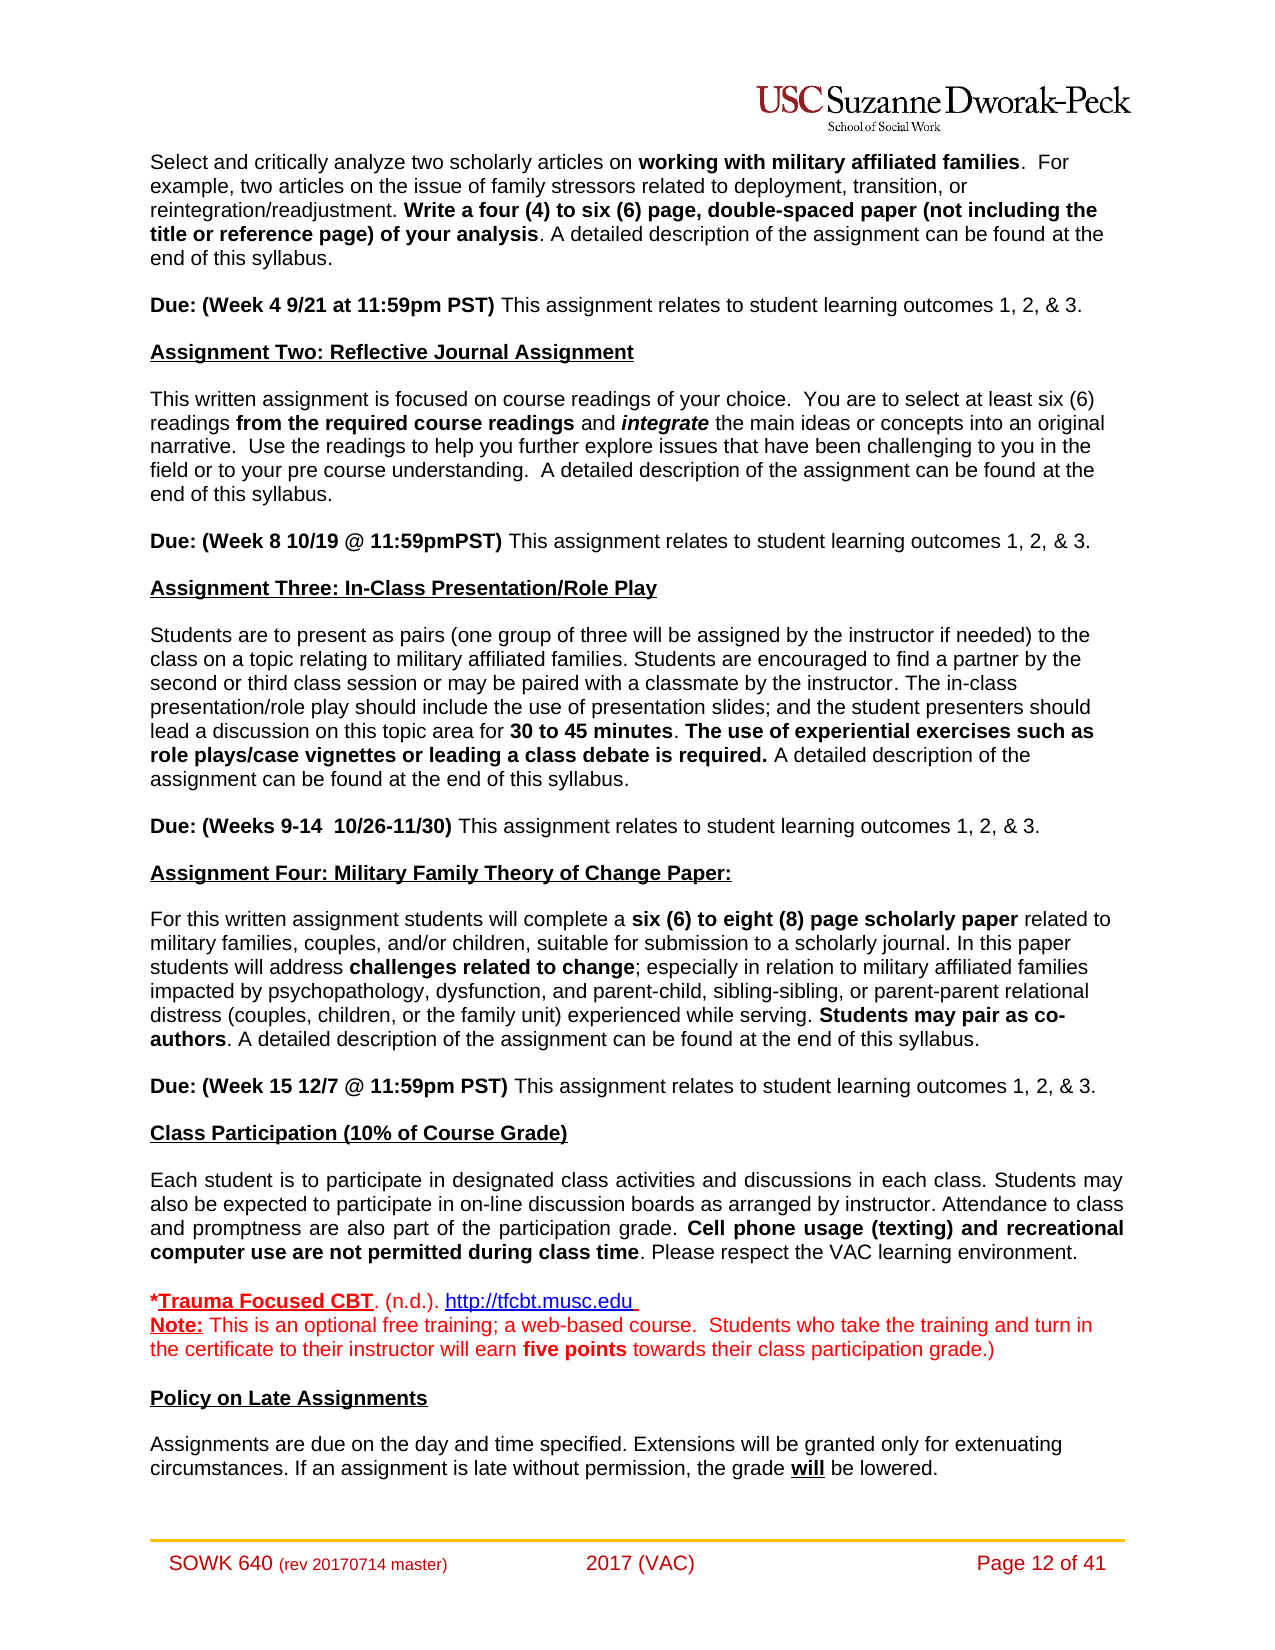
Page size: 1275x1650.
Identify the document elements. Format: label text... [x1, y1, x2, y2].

subtitle Due: (Weeks 9-14 10/26-11/30) This assignment relates to student learning outcomes 1, 2, & 3. [150, 813, 1125, 837]
subtitle Assignment Four: Military Family Theory of Change Paper: [150, 860, 1125, 884]
subtitle Due: (Week 8 10/19 @ 11:59pmPST) This assignment relates to student learning outcomes 1, 2, & 3. [150, 529, 1125, 553]
subtitle This written assignment is focused on course readings of your choice. You are to select at least six (6) readings from the required course readings and integrate the main ideas or concepts into an original narrative. Use the readings to help you further explore issues that have been challenging to you in the field or to your pre course understanding. A detailed description of the assignment can be found at the end of this syllabus. [150, 386, 1125, 506]
picture [750, 75, 1144, 139]
subtitle Students are to present as pairs (one group of three will be assigned by the instructor if needed) to the class on a topic relating to military affiliated families. Students are encouraged to find a partner by the second or third class session or may be paired with a classmate by the instructor. The in-class presentation/role play should include the use of presentation slides; and the student presenters should lead a discussion on this topic area for 30 to 45 minutes. The use of experiential exercises such as role plays/case vignettes or leading a class debate is required. A detailed description of the assignment can be found at the end of this syllabus. [150, 623, 1125, 791]
text Assignments are due on the day and time specified. Extensions will be granted only for extenuating circumstances. If an assignment is late without permission, the grade will be lowered. [150, 1432, 1125, 1480]
text *Trauma Focused CBT. (n.d.). http://tfcbt.musc.edu Note: This is an optional free training; a web-based course. Students who take the training and turn in the certificate to their instructor will earn five points towards their class participation grade.) [150, 1288, 1125, 1360]
subtitle Due: (Week 4 9/21 at 11:59pm PST) This assignment relates to student learning outcomes 1, 2, & 3. [150, 293, 1125, 317]
subtitle Select and critically analyze two scholarly articles on working with military affiliated families. For example, two articles on the issue of family stressors related to deployment, transition, or reintegration/readjustment. Write a four (4) to six (6) page, double-spaced paper (not including the title or reference page) of your analysis. A detailed description of the assignment can be found at the end of this syllabus. [150, 150, 1125, 270]
subtitle Policy on Late Assignments [150, 1385, 1125, 1409]
subtitle Assignment Three: In-Class Presentation/Role Play [150, 576, 1125, 600]
subtitle Assignment Two: Reflective Journal Assignment [150, 339, 1125, 363]
subtitle Class Participation (10% of Course Grade) [150, 1121, 1125, 1145]
subtitle Due: (Week 15 12/7 @ 11:59pm PST) This assignment relates to student learning outcomes 1, 2, & 3. [150, 1074, 1125, 1098]
text Each student is to participate in designated class activities and discussions in each class. Students may also be expected to participate in on-line discussion boards as arranged by instructor. Attendance to class and promptness are also part of the participation grade. Cell phone usage (texting) and recreational computer use are not permitted during class time. Please respect the VAC learning environment. [150, 1168, 1125, 1263]
subtitle For this written assignment students will complete a six (6) to eight (8) page scholarly paper related to military families, couples, and/or children, suitable for submission to a scholarly journal. In this paper students will address challenges related to change; especially in relation to military affiliated families impacted by psychopathology, dysfunction, and parent-child, sibling-sibling, or parent-parent relational distress (couples, children, or the family unit) experienced while serving. Students may pair as co-authors. A detailed description of the assignment can be found at the end of this syllabus. [150, 907, 1125, 1051]
